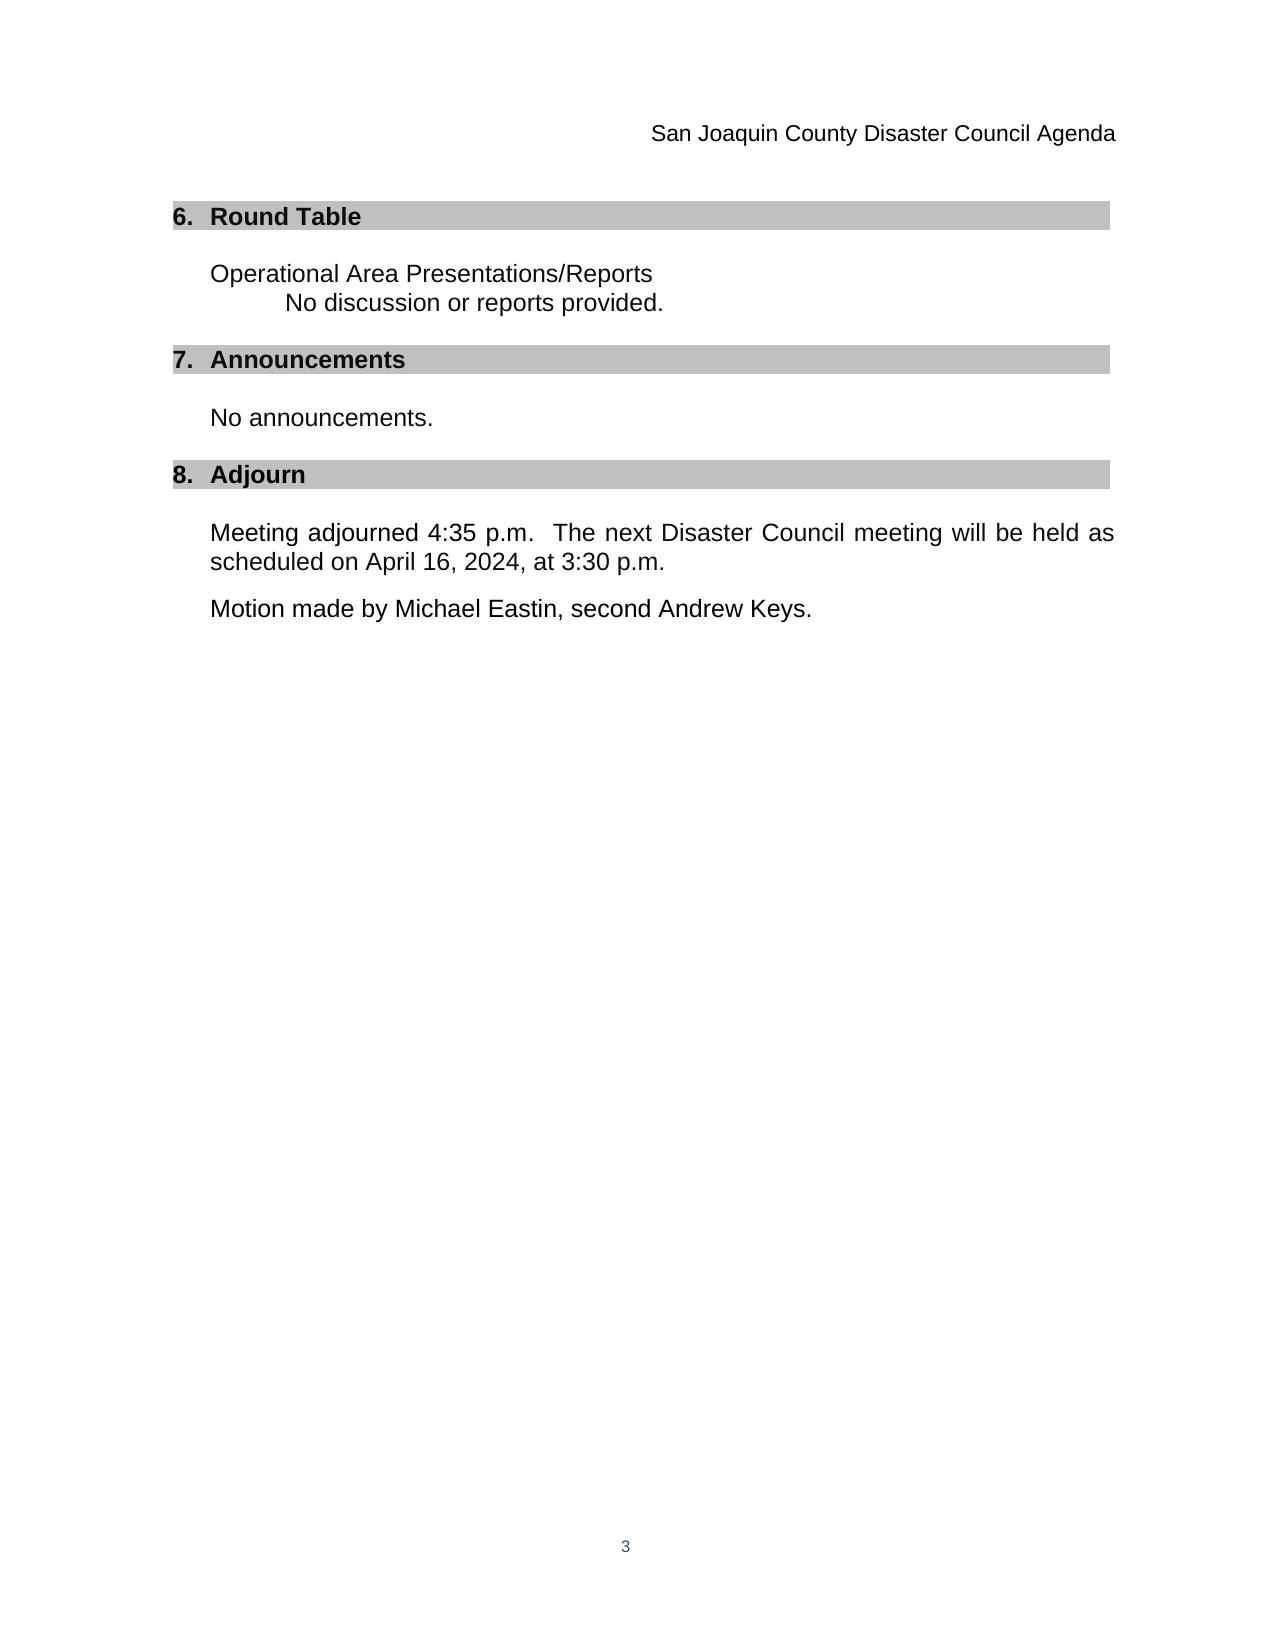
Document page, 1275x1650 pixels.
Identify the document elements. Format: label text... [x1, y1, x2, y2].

text No announcements. [210, 403, 1116, 431]
text Operational Area Presentations/Reports [210, 259, 1116, 288]
text Motion made by Michael Eastin, second Andrew Keys. [135, 594, 1116, 623]
text No discussion or reports provided. [285, 288, 1116, 316]
text Meeting adjourned 4:35 p.m. The next Disaster Council meeting will be held as scheduled on April 16, 2024, at 3:30 p.m. [210, 518, 1116, 575]
